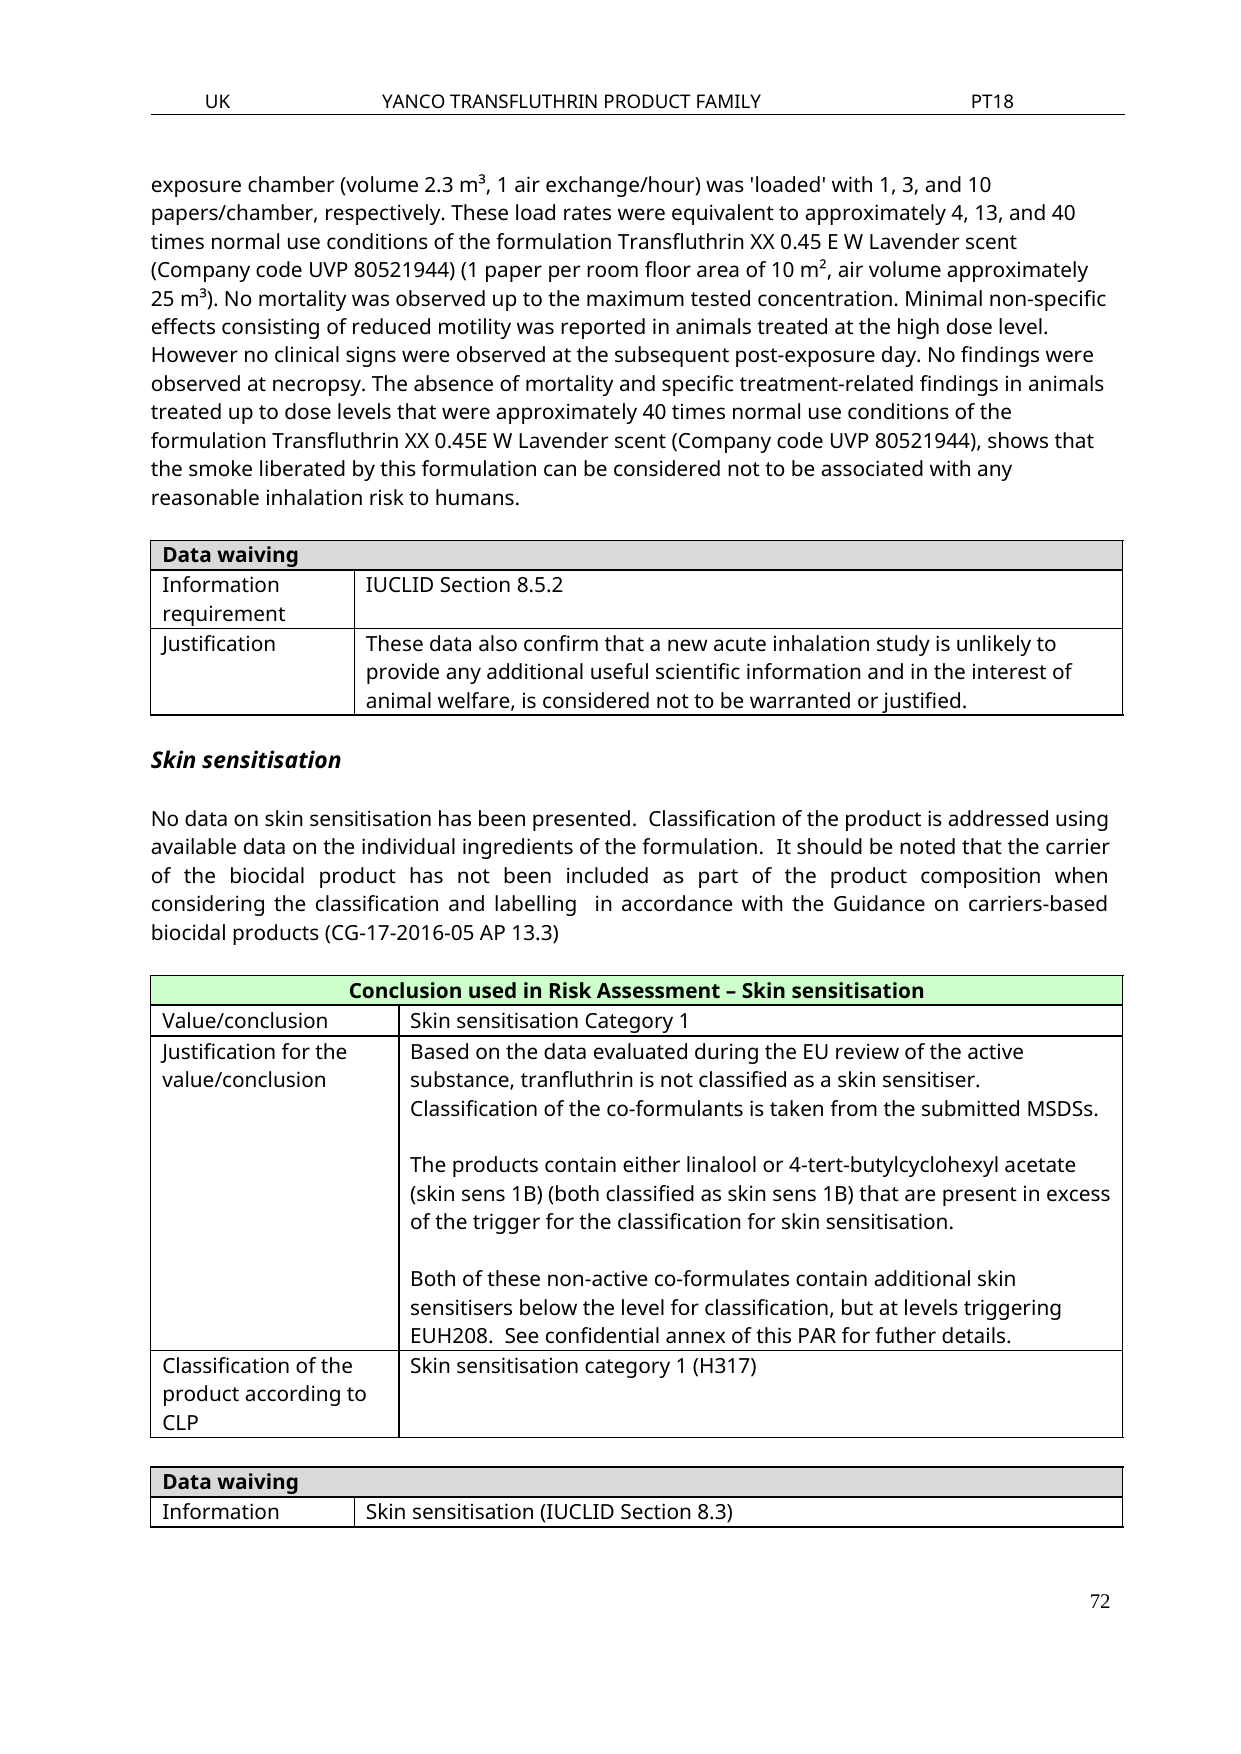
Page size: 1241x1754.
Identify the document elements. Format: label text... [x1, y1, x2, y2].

table_cell These data also confirm that a new acute inhalation study is unlikely to provide any additional useful scientific information and in the interest of animal welfare, is considered not to be warranted or justified. [355, 629, 1122, 714]
table_header Data waiving [151, 1468, 1122, 1496]
table_cell Skin sensitisation category 1 (H317) [400, 1351, 1122, 1436]
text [151, 170, 1110, 511]
table_cell Information requirement [151, 571, 354, 627]
text No data on skin sensitisation has been presented. Classification of the product is addressed using available data on the individual ingredients of the formulation. It should be noted that the carrier of the biocidal product has not been included as part of the product composition when considering the classification and labelling in accordance with the Guidance on carriers-based biocidal products (CG-17-2016-05 AP 13.3) [151, 804, 1110, 946]
table_cell Classification of the product according to CLP [151, 1351, 398, 1436]
table_header Conclusion used in Risk Assessment – Skin sensitisation [151, 976, 1122, 1004]
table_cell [151, 1498, 354, 1526]
text Skin sensitisation [151, 744, 1110, 776]
table_header Data waiving [151, 541, 1122, 569]
table_cell Value/conclusion [151, 1006, 398, 1035]
table_cell Justification for the value/conclusion [151, 1037, 398, 1349]
table_cell Justification [151, 629, 354, 714]
table_cell IUCLID Section 8.5.2 [355, 571, 1122, 627]
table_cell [355, 1498, 1122, 1526]
table_cell Based on the data evaluated during the EU review of the active substance, tranfluthrin is not classified as a skin sensitiser. Classification of the co-formulants is taken from the submitted MSDSs. The products contain either linalool or 4-tert-butylcyclohexyl acetate (skin sens 1B) (both classified as skin sens 1B) that are present in excess of the trigger for the classification for skin sensitisation. Both of these non-active co-formulates contain additional skin sensitisers below the level for classification, but at levels triggering EUH208. See confidential annex of this PAR for futher details. [400, 1037, 1122, 1349]
table_cell Skin sensitisation Category 1 [400, 1006, 1122, 1035]
